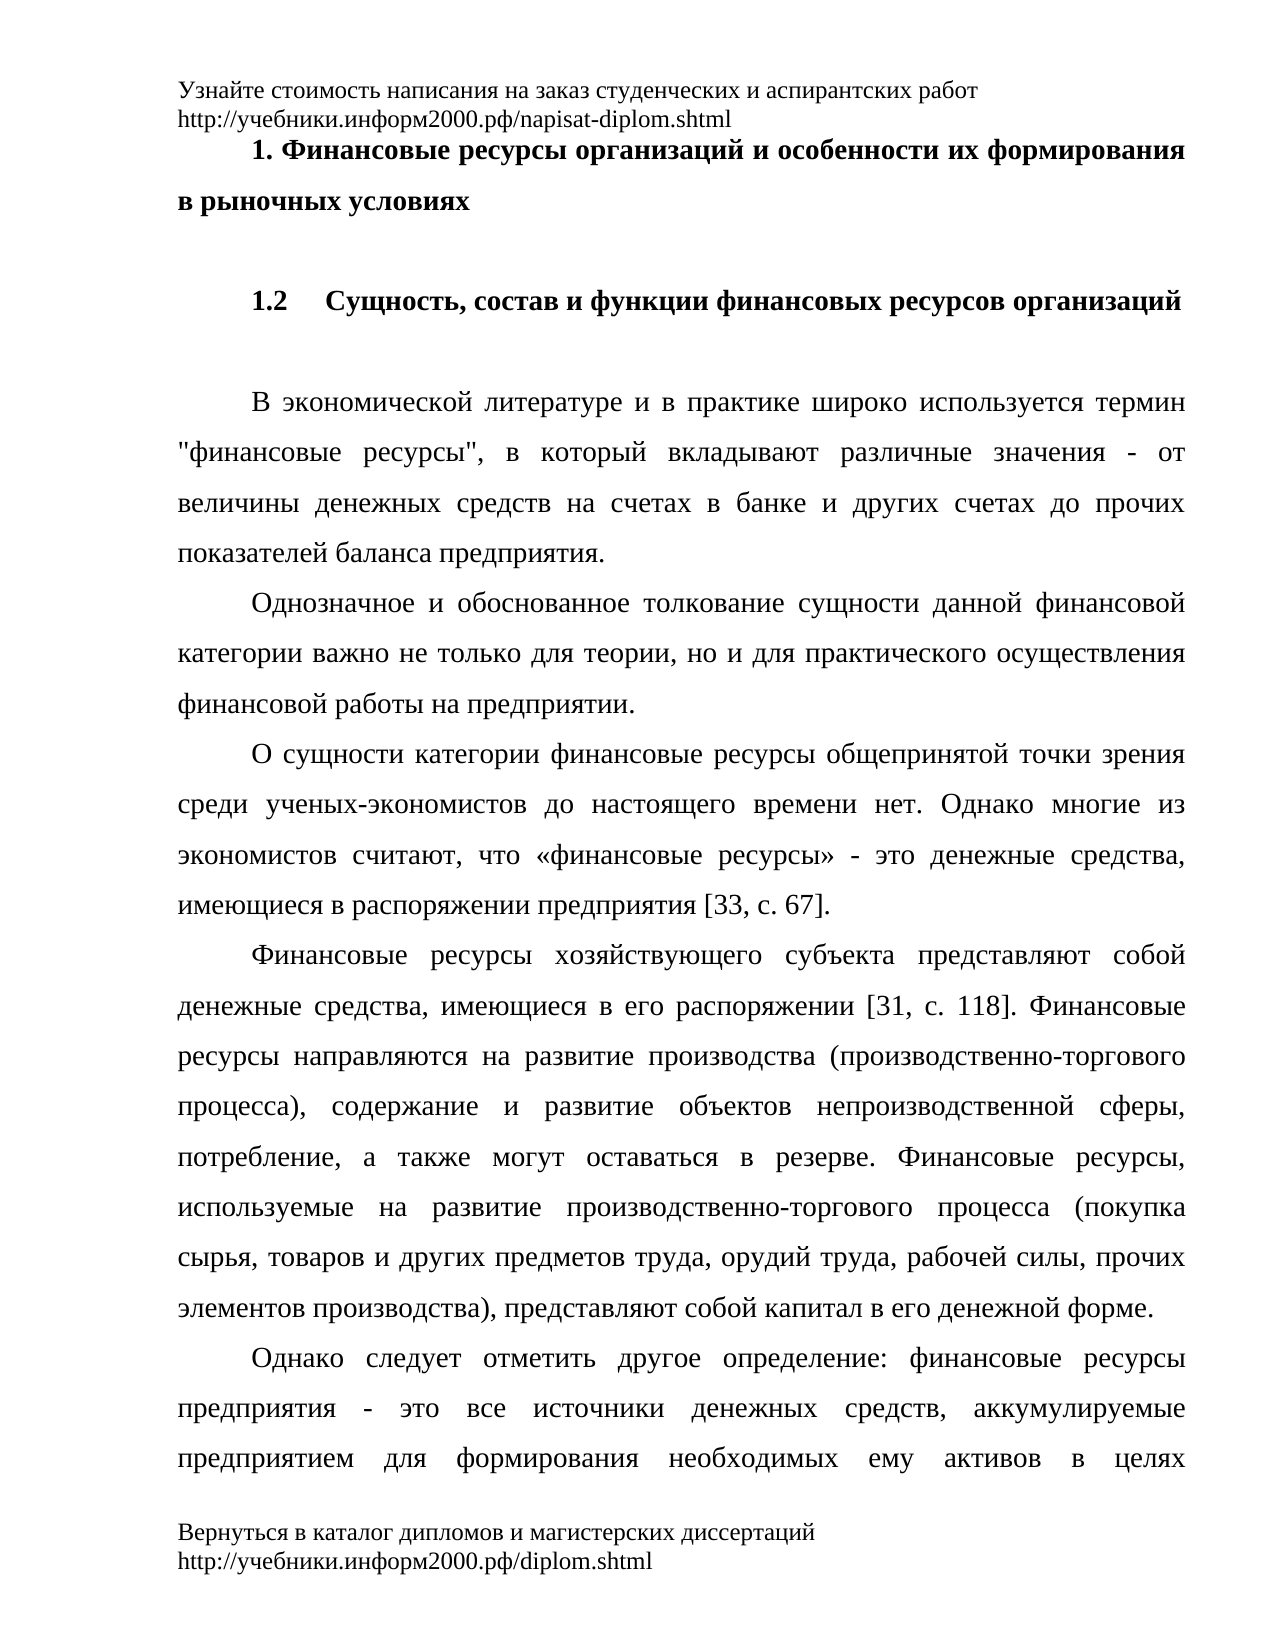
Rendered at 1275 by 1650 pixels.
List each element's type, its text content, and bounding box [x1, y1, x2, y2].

text 1. Финансовые ресурсы организаций и особенности их формирования в рыночных условиях [177, 132, 1186, 216]
text В экономической литературе и в практике широко используется термин "финансовые ресурсы", в который вкладывают различные значения - от величины денежных средств на счетах в банке и других счетах до прочих показателей баланса предприятия. [177, 384, 1186, 568]
text 1.2 Сущность, состав и функции финансовых ресурсов организаций [177, 283, 1186, 317]
text О сущности категории финансовые ресурсы общепринятой точки зрения среди ученых-экономистов до настоящего времени нет. Однако многие из экономистов считают, что «финансовые ресурсы» - это денежные средства, имеющиеся в распоряжении предприятия [33, с. 67]. [177, 736, 1186, 921]
text Однозначное и обоснованное толкование сущности данной финансовой категории важно не только для теории, но и для практического осуществления финансовой работы на предприятии. [177, 585, 1186, 719]
text Финансовые ресурсы хозяйствующего субъекта представляют собой денежные средства, имеющиеся в его распоряжении [31, с. 118]. Финансовые ресурсы направляются на развитие производства (производственно-торгового процесса), содержание и развитие объектов непроизводственной сферы, потребление, а также могут оставаться в резерве. Финансовые ресурсы, используемые на развитие производственно-торгового процесса (покупка сырья, товаров и других предметов труда, орудий труда, рабочей силы, прочих элементов производства), представляют собой капитал в его денежной форме. [177, 937, 1186, 1323]
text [177, 1340, 1186, 1474]
